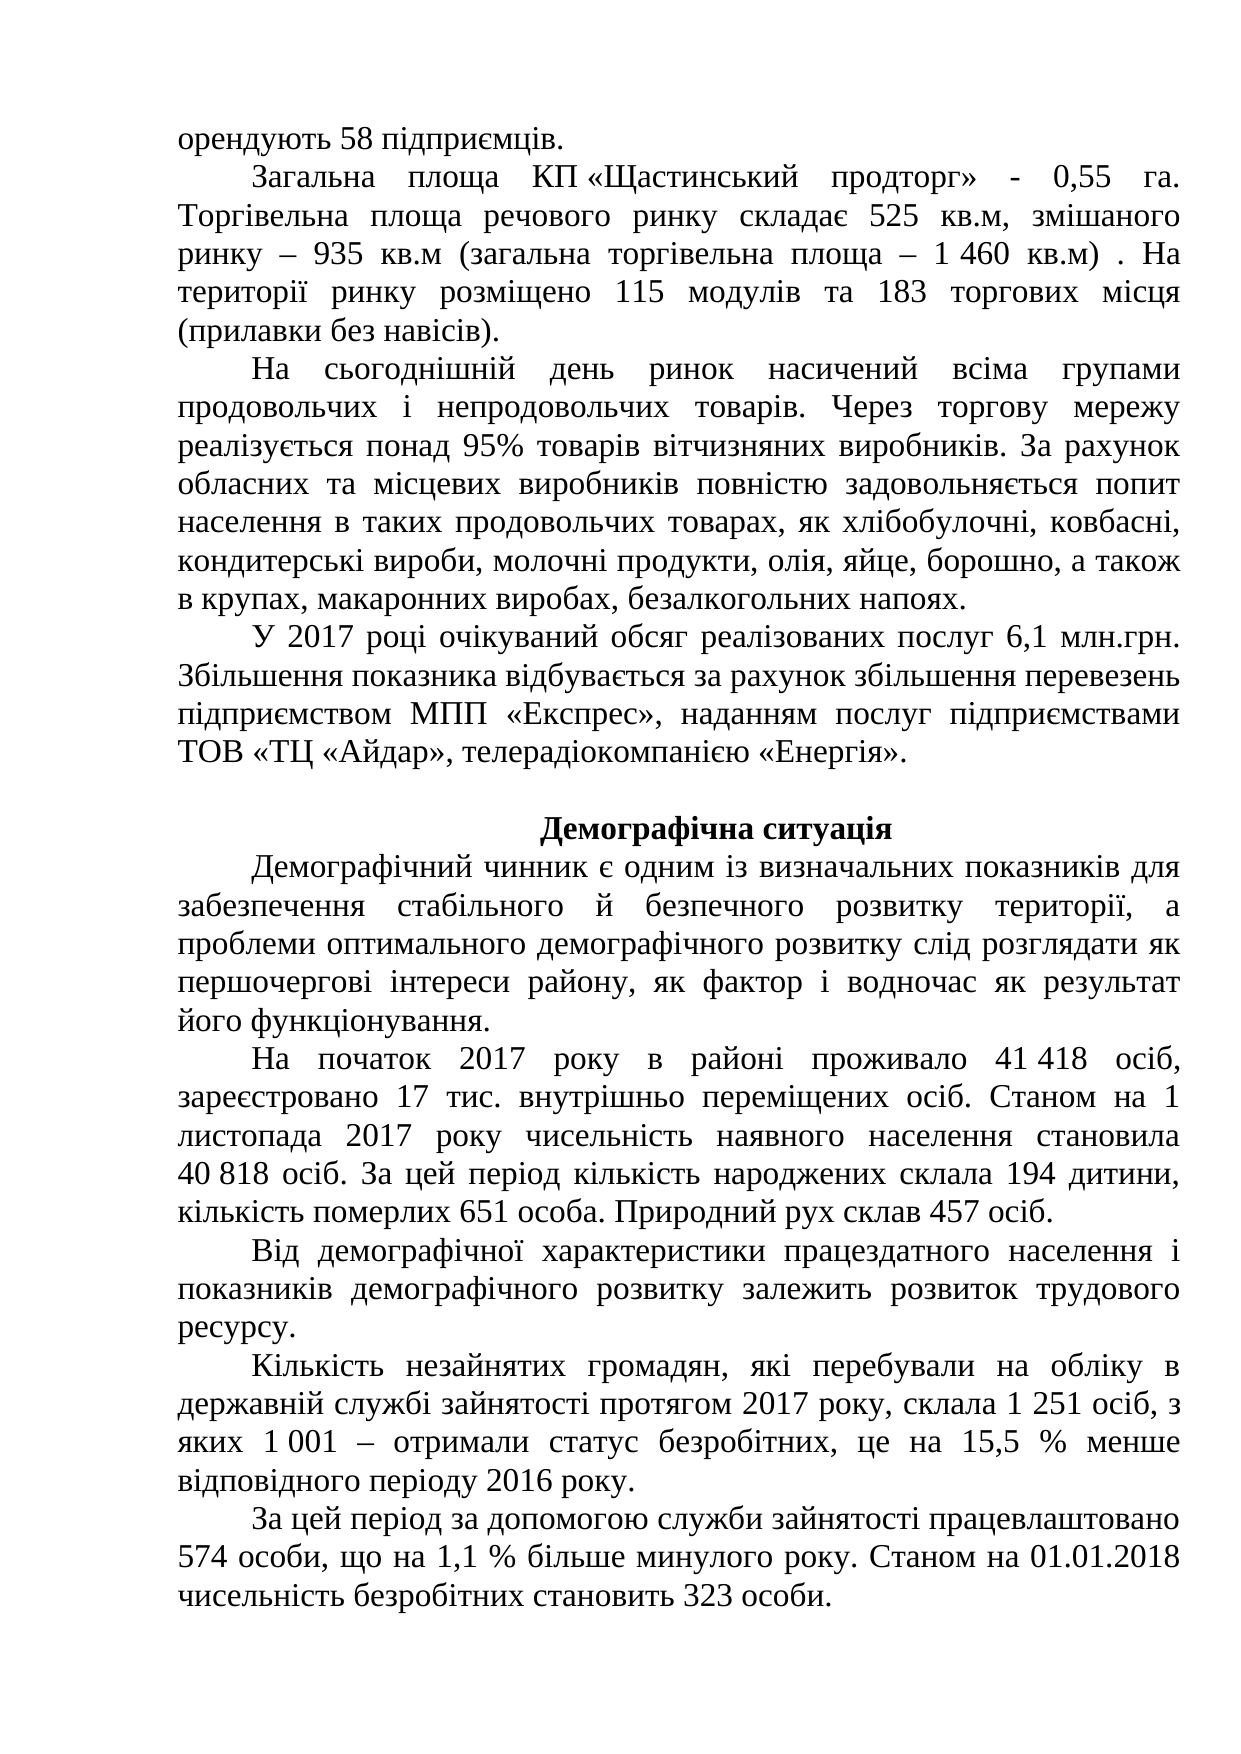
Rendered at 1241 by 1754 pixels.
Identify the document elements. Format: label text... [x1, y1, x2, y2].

text За цей період за допомогою служби зайнятості працевлаштовано 574 особи, що на 1,1 % більше минулого року. Станом на 01.01.2018 чисельність безробітних становить 323 особи. [177, 1498, 1181, 1613]
text У 2017 році очікуваний обсяг реалізованих послуг 6,1 млн.грн. Збільшення показника відбувається за рахунок збільшення перевезень підприємством МПП «Експрес», наданням послуг підприємствами ТОВ «ТЦ «Айдар», телерадіокомпанією «Енергія». [177, 616, 1181, 770]
text На сьогоднішній день ринок насичений всіма групами продовольчих і непродовольчих товарів. Через торгову мережу реалізується понад 95% товарів вітчизняних виробників. За рахунок обласних та місцевих виробників повністю задовольняється попит населення в таких продовольчих товарах, як хлібобулочні, ковбасні, кондитерські вироби, молочні продукти, олія, яйце, борошно, а також в крупах, макаронних виробах, безалкогольних напоях. [177, 348, 1181, 616]
text Демографічна ситуація [177, 808, 1181, 846]
text На початок 2017 року в районі проживало 41 418 осіб, зареєстровано 17 тис. внутрішньо переміщених осіб. Станом на 1 листопада 2017 року чисельність наявного населення становила 40 818 осіб. За цей період кількість народжених склала 194 дитини, кількість померлих 651 особа. Природний рух склав 457 осіб. [177, 1038, 1181, 1230]
text Від демографічної характеристики працездатного населення і показників демографічного розвитку залежить розвиток трудового ресурсу. [177, 1230, 1181, 1345]
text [177, 118, 1181, 156]
text Кількість незайнятих громадян, які перебували на обліку в державній службі зайнятості протягом 2017 року, склала 1 251 осіб, з яких 1 001 – отримали статус безробітних, це на 15,5 % менше відповідного періоду 2016 року. [177, 1345, 1181, 1498]
text Загальна площа КП «Щастинський продторг» - 0,55 га. Торгівельна площа речового ринку складає 525 кв.м, змішаного ринку – 935 кв.м (загальна торгівельна площа – 1 460 кв.м) . На території ринку розміщено 115 модулів та 183 торгових місця (прилавки без навісів). [177, 156, 1181, 348]
text Демографічний чинник є одним із визначальних показників для забезпечення стабільного й безпечного розвитку території, а проблеми оптимального демографічного розвитку слід розглядати як першочергові інтереси району, як фактор і водночас як результат його функціонування. [177, 846, 1181, 1038]
